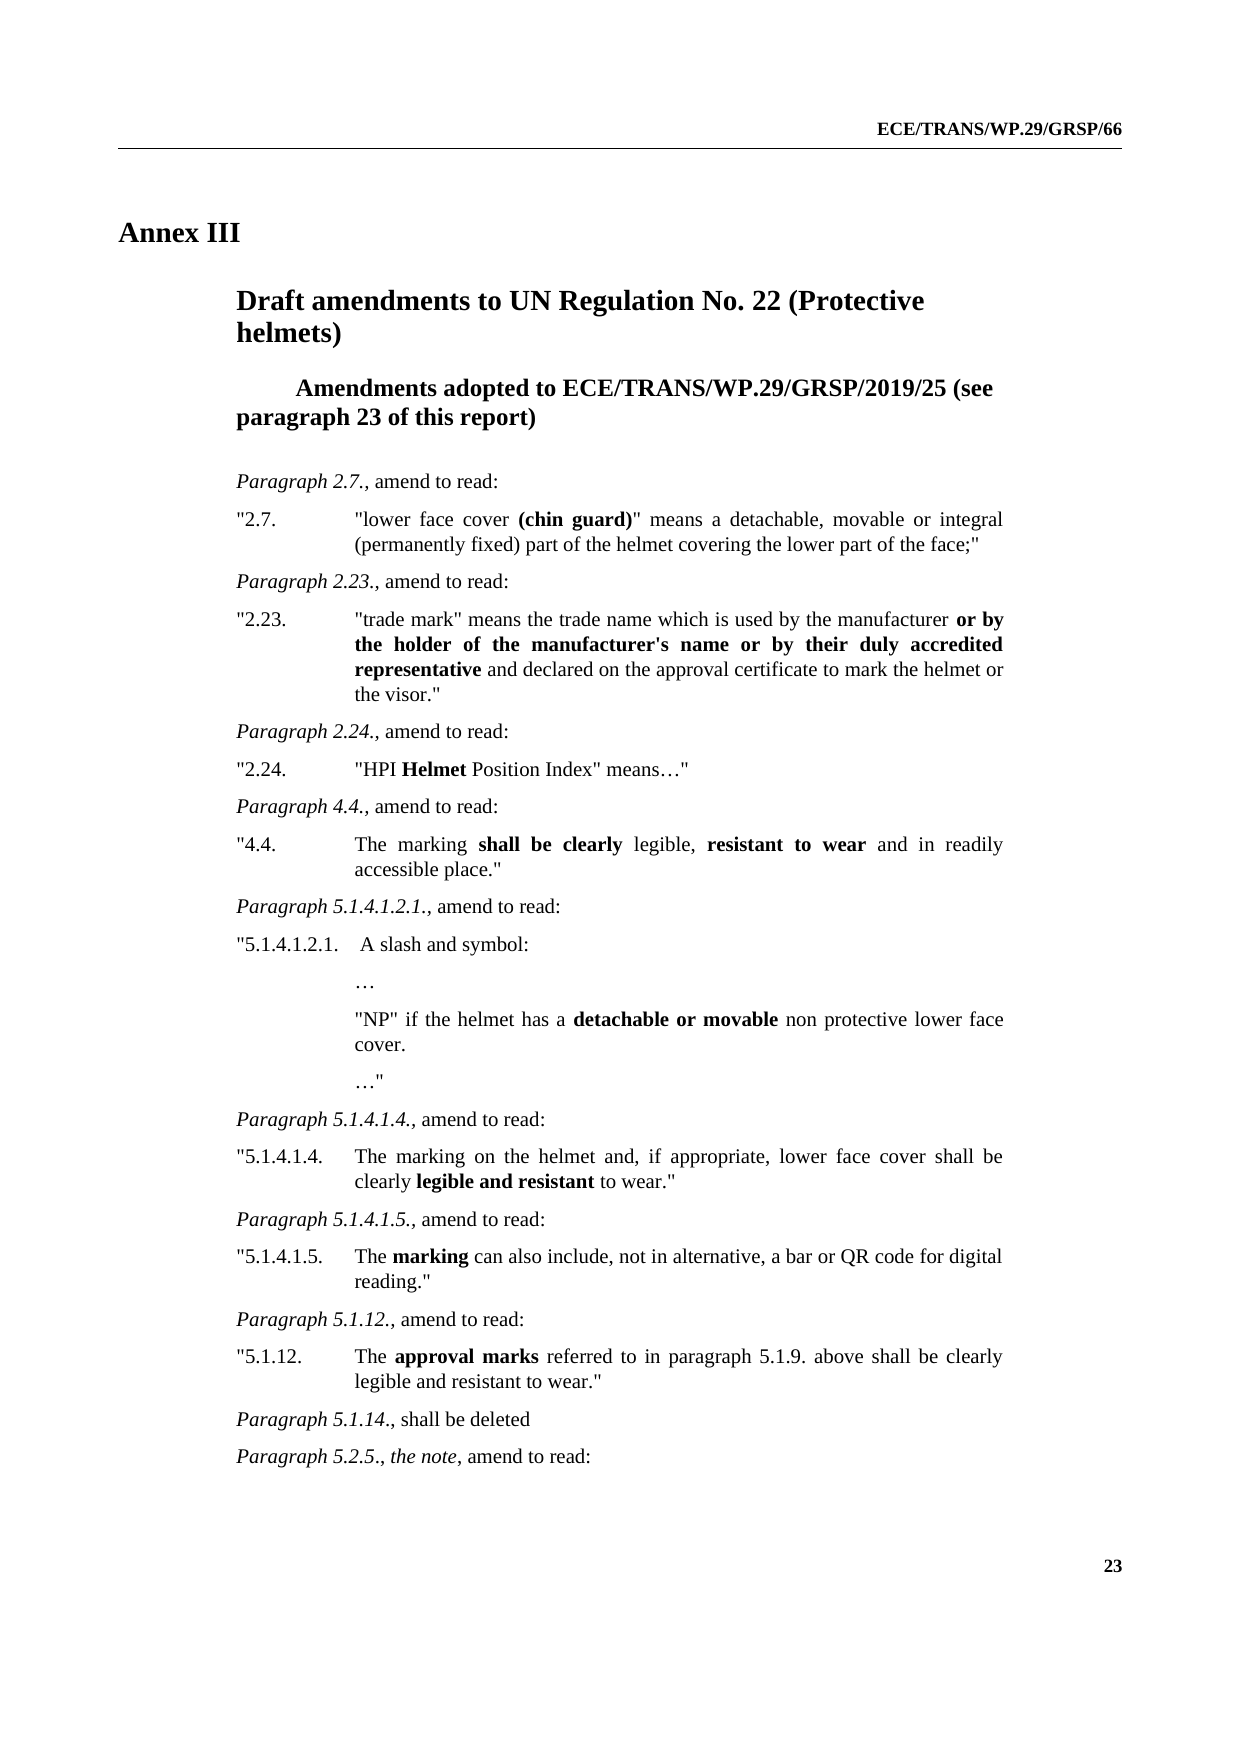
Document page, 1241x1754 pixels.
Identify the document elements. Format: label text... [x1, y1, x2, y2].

text Annex III [118, 215, 1004, 248]
text "5.1.12. The approval marks referred to in paragraph 5.1.9. above shall be clearly legible and resistant to wear." [236, 1343, 1004, 1393]
text Paragraph 2.24., amend to read: [236, 718, 1004, 743]
text Paragraph 5.1.12., amend to read: [236, 1306, 1004, 1331]
text Paragraph 5.1.14., shall be deleted [236, 1406, 1004, 1431]
text "2.7. "lower face cover (chin guard)" means a detachable, movable or integral (permanently fixed) part of the helmet covering the lower part of the face;" [236, 506, 1004, 556]
text Paragraph 5.1.4.1.2.1., amend to read: [236, 893, 1004, 918]
text Paragraph 2.7., amend to read: [236, 468, 1004, 493]
text Paragraph 5.2.5., the note, amend to read: [236, 1443, 1004, 1468]
text Paragraph 5.1.4.1.4., amend to read: [236, 1106, 1004, 1131]
text "5.1.4.1.4. The marking on the helmet and, if appropriate, lower face cover shall be clearly legible and resistant to wear." [236, 1143, 1004, 1193]
text "4.4. The marking shall be clearly legible, resistant to wear and in readily accessible place." [236, 831, 1004, 881]
text Paragraph 5.1.4.1.5., amend to read: [236, 1206, 1004, 1231]
text "2.24. "HPI Helmet Position Index" means…" [236, 756, 1004, 781]
text Draft amendments to UN Regulation No. 22 (Protective helmets) [118, 286, 1004, 348]
text "5.1.4.1.2.1. A slash and symbol: [236, 931, 1004, 956]
text Paragraph 4.4., amend to read: [236, 793, 1004, 818]
text …" [354, 1068, 1004, 1093]
text "5.1.4.1.5. The marking can also include, not in alternative, a bar or QR code for digital reading." [236, 1243, 1004, 1293]
text "NP" if the helmet has a detachable or movable non protective lower face cover. [354, 1006, 1004, 1056]
text … [354, 968, 1004, 993]
text Amendments adopted to ECE/TRANS/WP.29/GRSP/2019/25 (see paragraph 23 of this report) [118, 373, 1004, 431]
text Paragraph 2.23., amend to read: [236, 568, 1004, 593]
text "2.23. "trade mark" means the trade name which is used by the manufacturer or by the holder of the manufacturer's name or by their duly accredited representative and declared on the approval certificate to mark the helmet or the visor." [236, 606, 1004, 706]
